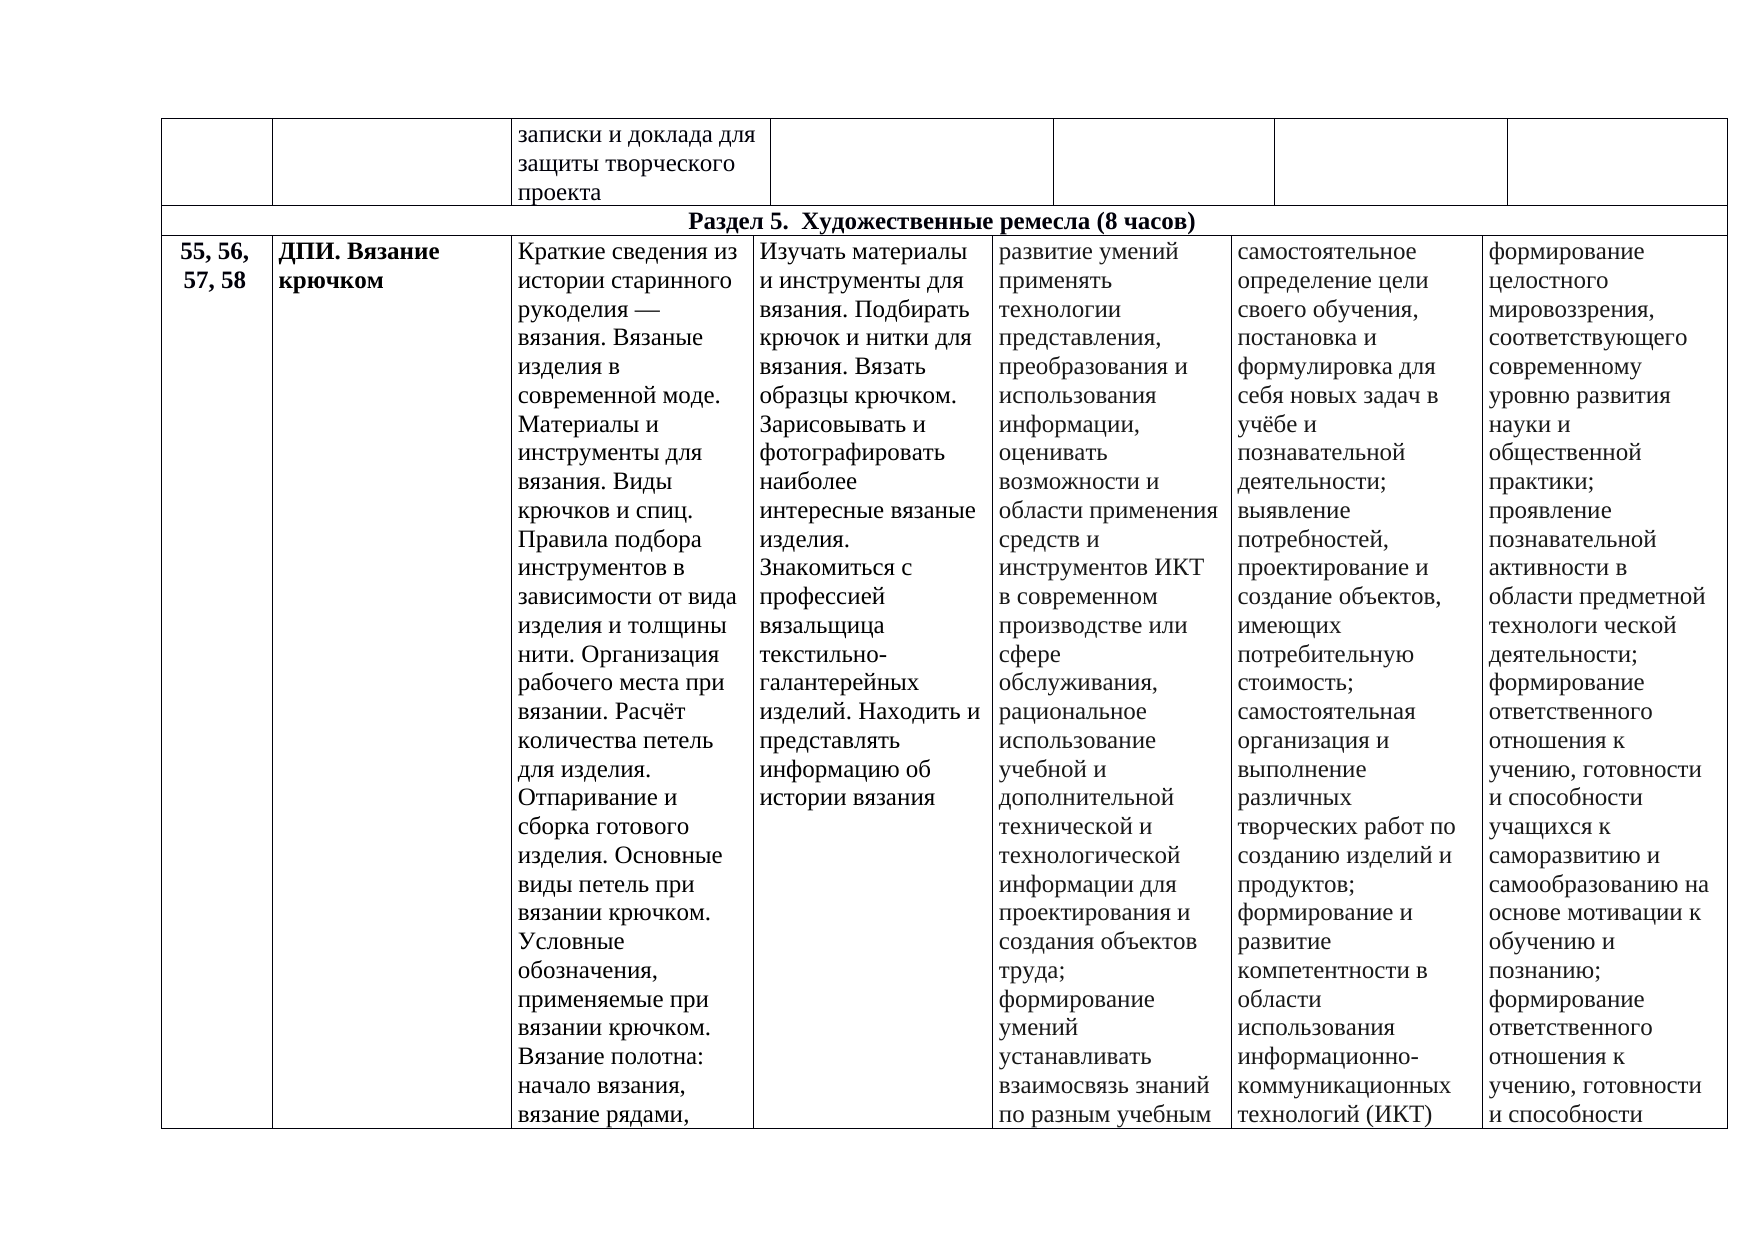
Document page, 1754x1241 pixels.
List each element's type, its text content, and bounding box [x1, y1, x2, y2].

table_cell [1483, 236, 1727, 1127]
table_cell Раздел 5. Художественные ремесла (8 часов) [162, 206, 1727, 235]
table_cell 55, 56, 57, 58 [162, 236, 272, 1127]
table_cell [162, 119, 272, 205]
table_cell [273, 119, 511, 205]
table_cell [993, 236, 1231, 1127]
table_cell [771, 119, 1053, 205]
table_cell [512, 119, 770, 205]
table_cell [754, 236, 992, 1127]
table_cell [273, 236, 511, 1127]
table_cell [1232, 236, 1482, 1127]
